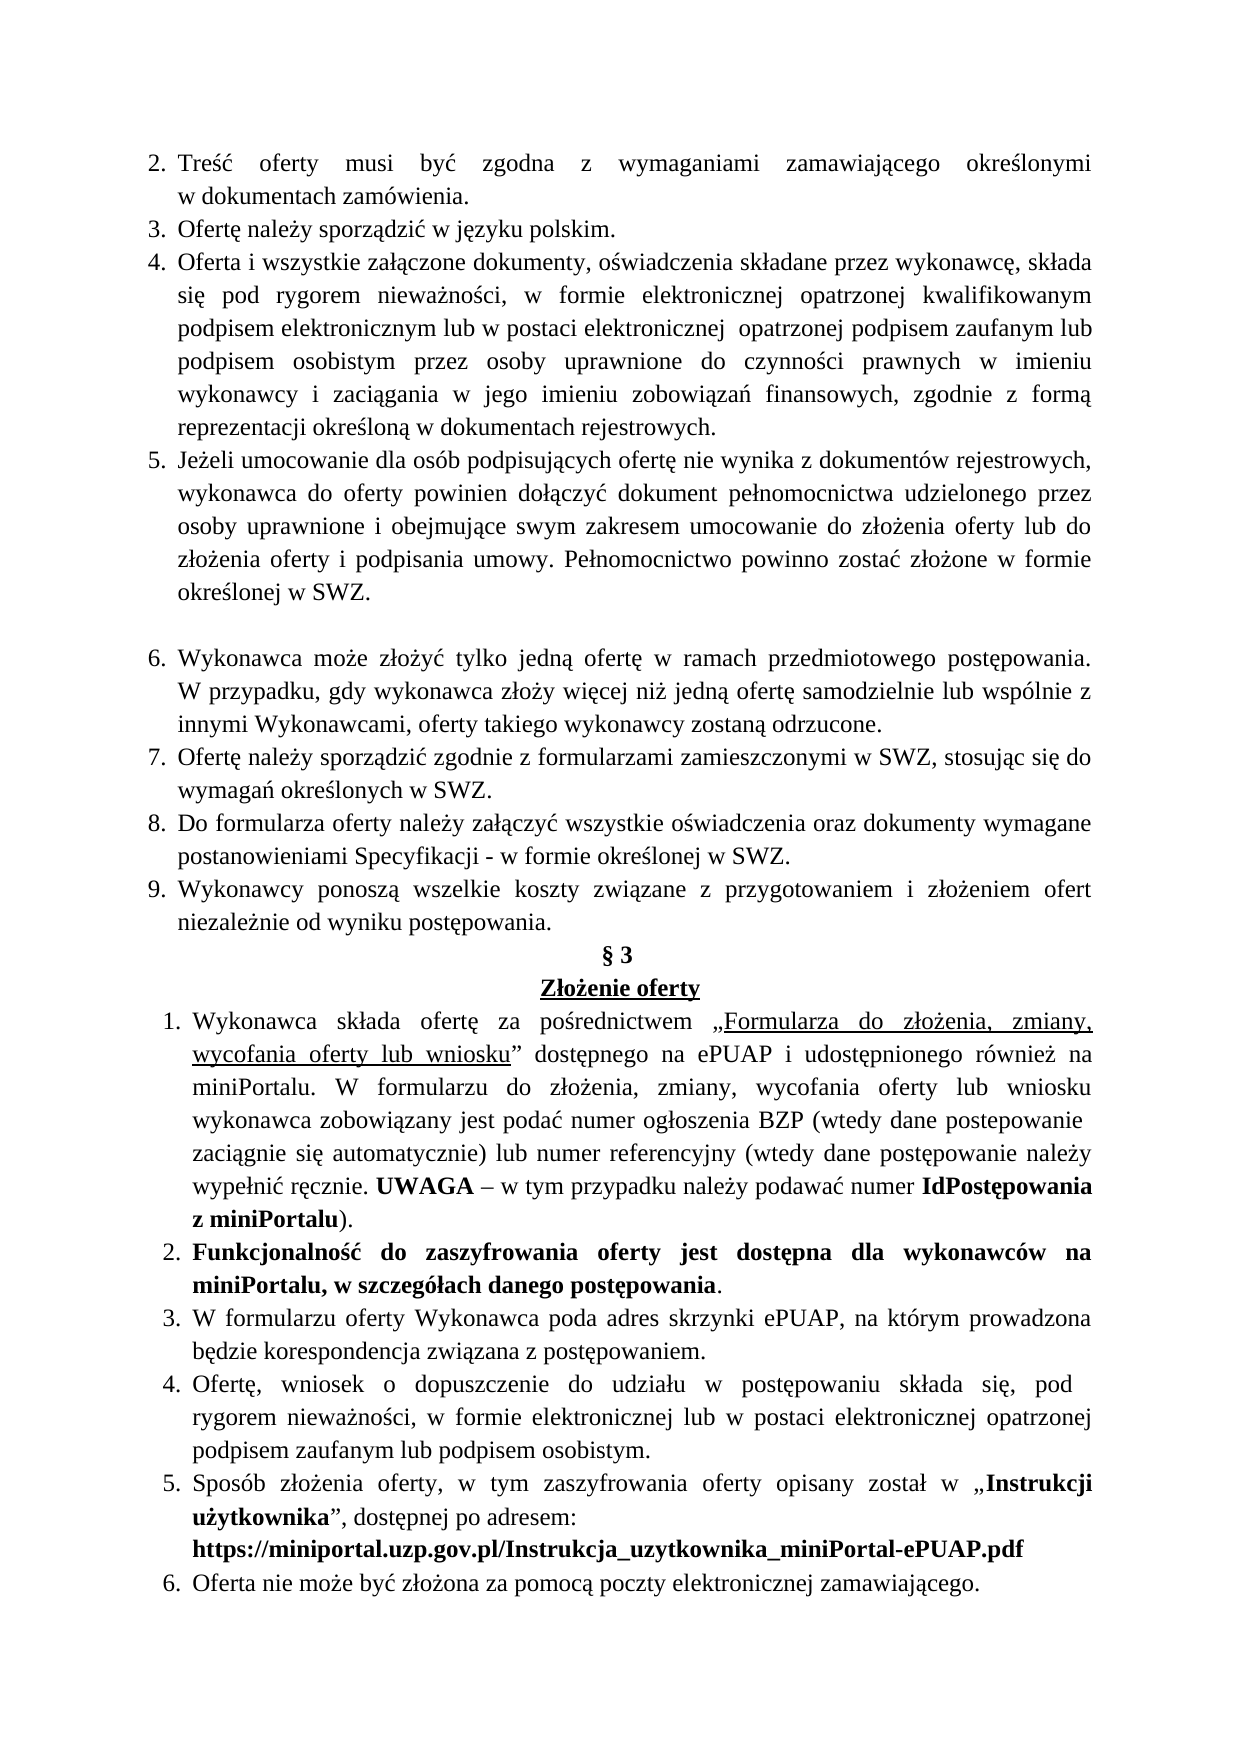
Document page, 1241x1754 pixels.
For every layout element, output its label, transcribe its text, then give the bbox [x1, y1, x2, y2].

list Sposób złożenia oferty, w tym zaszyfrowania oferty opisany został w „Instrukcji użytkownika”, dostępnej po adresem: [162, 1468, 1092, 1530]
list Ofertę należy sporządzić w języku polskim. [148, 214, 1092, 242]
list Funkcjonalność do zaszyfrowania oferty jest dostępna dla wykonawców na miniPortalu, w szczegółach danego postępowania. [162, 1237, 1092, 1299]
list Wykonawca może złożyć tylko jedną ofertę w ramach przedmiotowego postępowania. W przypadku, gdy wykonawca złoży więcej niż jedną ofertę samodzielnie lub wspólnie z innymi Wykonawcami, oferty takiego wykonawcy zostaną odrzucone. [148, 643, 1092, 738]
list Ofertę należy sporządzić zgodnie z formularzami zamieszczonymi w SWZ, stosując się do wymagań określonych w SWZ. [148, 742, 1092, 804]
list Wykonawca składa ofertę za pośrednictwem „Formularza do złożenia, zmiany, wycofania oferty lub wniosku” dostępnego na ePUAP i udostępnionego również na miniPortalu. W formularzu do złożenia, zmiany, wycofania oferty lub wniosku wykonawca zobowiązany jest podać numer ogłoszenia BZP (wtedy dane postepowanie zaciągnie się automatycznie) lub numer referencyjny (wtedy dane postępowanie należy wypełnić ręcznie. UWAGA – w tym przypadku należy podawać numer IdPostępowania z miniPortalu). [162, 1006, 1092, 1233]
list Treść oferty musi być zgodna z wymaganiami zamawiającego określonymi w dokumentach zamówienia. [148, 148, 1092, 209]
text https://miniportal.uzp.gov.pl/Instrukcja_uzytkownika_miniPortal-ePUAP.pdf [192, 1534, 1092, 1563]
list Jeżeli umocowanie dla osób podpisujących ofertę nie wynika z dokumentów rejestrowych, wykonawca do oferty powinien dołączyć dokument pełnomocnictwa udzielonego przez osoby uprawnione i obejmujące swym zakresem umocowanie do złożenia oferty lub do złożenia oferty i podpisania umowy. Pełnomocnictwo powinno zostać złożone w formie określonej w SWZ. [148, 445, 1092, 606]
list Do formularza oferty należy załączyć wszystkie oświadczenia oraz dokumenty wymagane postanowieniami Specyfikacji - w formie określonej w SWZ. [148, 808, 1092, 870]
list Oferta nie może być złożona za pomocą poczty elektronicznej zamawiającego. [162, 1568, 1092, 1596]
list Ofertę, wniosek o dopuszczenie do udziału w postępowaniu składa się, pod rygorem nieważności, w formie elektronicznej lub w postaci elektronicznej opatrzonej podpisem zaufanym lub podpisem osobistym. [162, 1369, 1092, 1464]
list Oferta i wszystkie załączone dokumenty, oświadczenia składane przez wykonawcę, składa się pod rygorem nieważności, w formie elektronicznej opatrzonej kwalifikowanym podpisem elektronicznym lub w postaci elektronicznej opatrzonej podpisem zaufanym lub podpisem osobistym przez osoby uprawnione do czynności prawnych w imieniu wykonawcy i zaciągania w jego imieniu zobowiązań finansowych, zgodnie z formą reprezentacji określoną w dokumentach rejestrowych. [148, 247, 1092, 441]
text § 3 Złożenie oferty [148, 940, 1092, 1002]
list Wykonawcy ponoszą wszelkie koszty związane z przygotowaniem i złożeniem ofert niezależnie od wyniku postępowania. [148, 874, 1092, 936]
list W formularzu oferty Wykonawca poda adres skrzynki ePUAP, na którym prowadzona będzie korespondencja związana z postępowaniem. [162, 1303, 1092, 1365]
